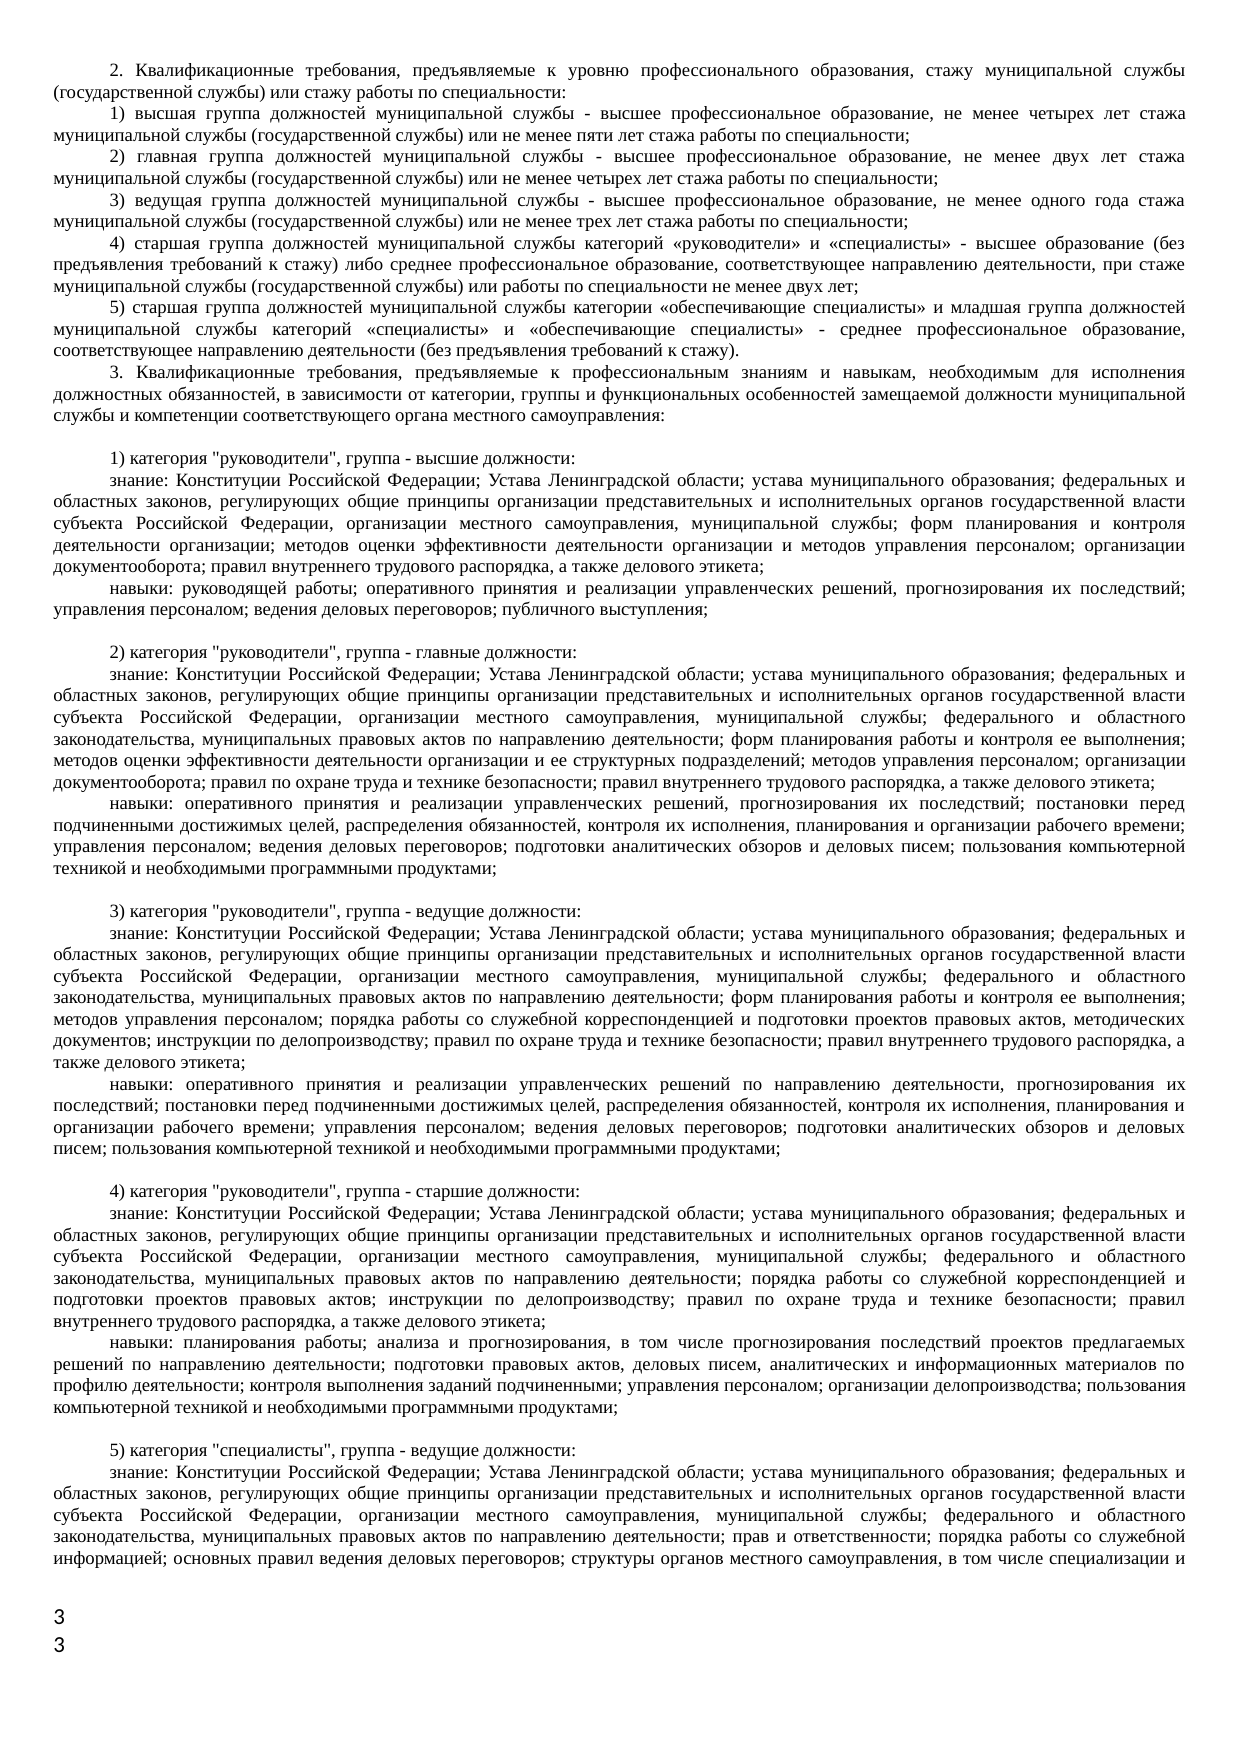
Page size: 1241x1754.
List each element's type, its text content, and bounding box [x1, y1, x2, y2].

text 3) категория "руководители", группа - ведущие должности: [53, 900, 1187, 922]
text навыки: планирования работы; анализа и прогнозирования, в том числе прогнозирования последствий проектов предлагаемых решений по направлению деятельности; подготовки правовых актов, деловых писем, аналитических и информационных материалов по профилю деятельности; контроля выполнения заданий подчиненными; управления персоналом; организации делопроизводства; пользования компьютерной техникой и необходимыми программными продуктами; [53, 1331, 1187, 1417]
text знание: Конституции Российской Федерации; Устава Ленинградской области; устава муниципального образования; федеральных и областных законов, регулирующих общие принципы организации представительных и исполнительных органов государственной власти субъекта Российской Федерации, организации местного самоуправления, муниципальной службы; федерального и областного законодательства, муниципальных правовых актов по направлению деятельности; форм планирования работы и контроля ее выполнения; методов управления персоналом; порядка работы со служебной корреспонденцией и подготовки проектов правовых актов, методических документов; инструкции по делопроизводству; правил по охране труда и технике безопасности; правил внутреннего трудового распорядка, а также делового этикета; [53, 922, 1187, 1072]
text 1) высшая группа должностей муниципальной службы - высшее профессиональное образование, не менее четырех лет стажа муниципальной службы (государственной службы) или не менее пяти лет стажа работы по специальности; [53, 102, 1187, 145]
text 3) ведущая группа должностей муниципальной службы - высшее профессиональное образование, не менее одного года стажа муниципальной службы (государственной службы) или не менее трех лет стажа работы по специальности; [53, 188, 1187, 232]
text знание: Конституции Российской Федерации; Устава Ленинградской области; устава муниципального образования; федеральных и областных законов, регулирующих общие принципы организации представительных и исполнительных органов государственной власти субъекта Российской Федерации, организации местного самоуправления, муниципальной службы; форм планирования и контроля деятельности организации; методов оценки эффективности деятельности организации и методов управления персоналом; организации документооборота; правил внутреннего трудового распорядка, а также делового этикета; [53, 469, 1187, 577]
text 2) главная группа должностей муниципальной службы - высшее профессиональное образование, не менее двух лет стажа муниципальной службы (государственной службы) или не менее четырех лет стажа работы по специальности; [53, 145, 1187, 188]
text навыки: оперативного принятия и реализации управленческих решений по направлению деятельности, прогнозирования их последствий; постановки перед подчиненными достижимых целей, распределения обязанностей, контроля их исполнения, планирования и организации рабочего времени; управления персоналом; ведения деловых переговоров; подготовки аналитических обзоров и деловых писем; пользования компьютерной техникой и необходимыми программными продуктами; [53, 1072, 1187, 1159]
text знание: Конституции Российской Федерации; Устава Ленинградской области; устава муниципального образования; федеральных и областных законов, регулирующих общие принципы организации представительных и исполнительных органов государственной власти субъекта Российской Федерации, организации местного самоуправления, муниципальной службы; федерального и областного законодательства, муниципальных правовых актов по направлению деятельности; форм планирования работы и контроля ее выполнения; методов оценки эффективности деятельности организации и ее структурных подразделений; методов управления персоналом; организации документооборота; правил по охране труда и технике безопасности; правил внутреннего трудового распорядка, а также делового этикета; [53, 663, 1187, 792]
text 2. Квалификационные требования, предъявляемые к уровню профессионального образования, стажу муниципальной службы (государственной службы) или стажу работы по специальности: [53, 59, 1187, 102]
text 1) категория "руководители", группа - высшие должности: [53, 447, 1187, 469]
text 4) категория "руководители", группа - старшие должности: [53, 1180, 1187, 1202]
text 5) категория "специалисты", группа - ведущие должности: [53, 1439, 1187, 1461]
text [53, 1461, 1187, 1568]
text 4) старшая группа должностей муниципальной службы категорий «руководители» и «специалисты» - высшее образование (без предъявления требований к стажу) либо среднее профессиональное образование, соответствующее направлению деятельности, при стаже муниципальной службы (государственной службы) или работы по специальности не менее двух лет; [53, 232, 1187, 296]
text навыки: оперативного принятия и реализации управленческих решений, прогнозирования их последствий; постановки перед подчиненными достижимых целей, распределения обязанностей, контроля их исполнения, планирования и организации рабочего времени; управления персоналом; ведения деловых переговоров; подготовки аналитических обзоров и деловых писем; пользования компьютерной техникой и необходимыми программными продуктами; [53, 792, 1187, 878]
text 2) категория "руководители", группа - главные должности: [53, 641, 1187, 663]
text 3. Квалификационные требования, предъявляемые к профессиональным знаниям и навыкам, необходимым для исполнения должностных обязанностей, в зависимости от категории, группы и функциональных особенностей замещаемой должности муниципальной службы и компетенции соответствующего органа местного самоуправления: [53, 361, 1187, 426]
text знание: Конституции Российской Федерации; Устава Ленинградской области; устава муниципального образования; федеральных и областных законов, регулирующих общие принципы организации представительных и исполнительных органов государственной власти субъекта Российской Федерации, организации местного самоуправления, муниципальной службы; федерального и областного законодательства, муниципальных правовых актов по направлению деятельности; порядка работы со служебной корреспонденцией и подготовки проектов правовых актов; инструкции по делопроизводству; правил по охране труда и технике безопасности; правил внутреннего трудового распорядка, а также делового этикета; [53, 1202, 1187, 1331]
text 5) старшая группа должностей муниципальной службы категории «обеспечивающие специалисты» и младшая группа должностей муниципальной службы категорий «специалисты» и «обеспечивающие специалисты» - среднее профессиональное образование, соответствующее направлению деятельности (без предъявления требований к стажу). [53, 296, 1187, 361]
text навыки: руководящей работы; оперативного принятия и реализации управленческих решений, прогнозирования их последствий; управления персоналом; ведения деловых переговоров; публичного выступления; [53, 577, 1187, 620]
